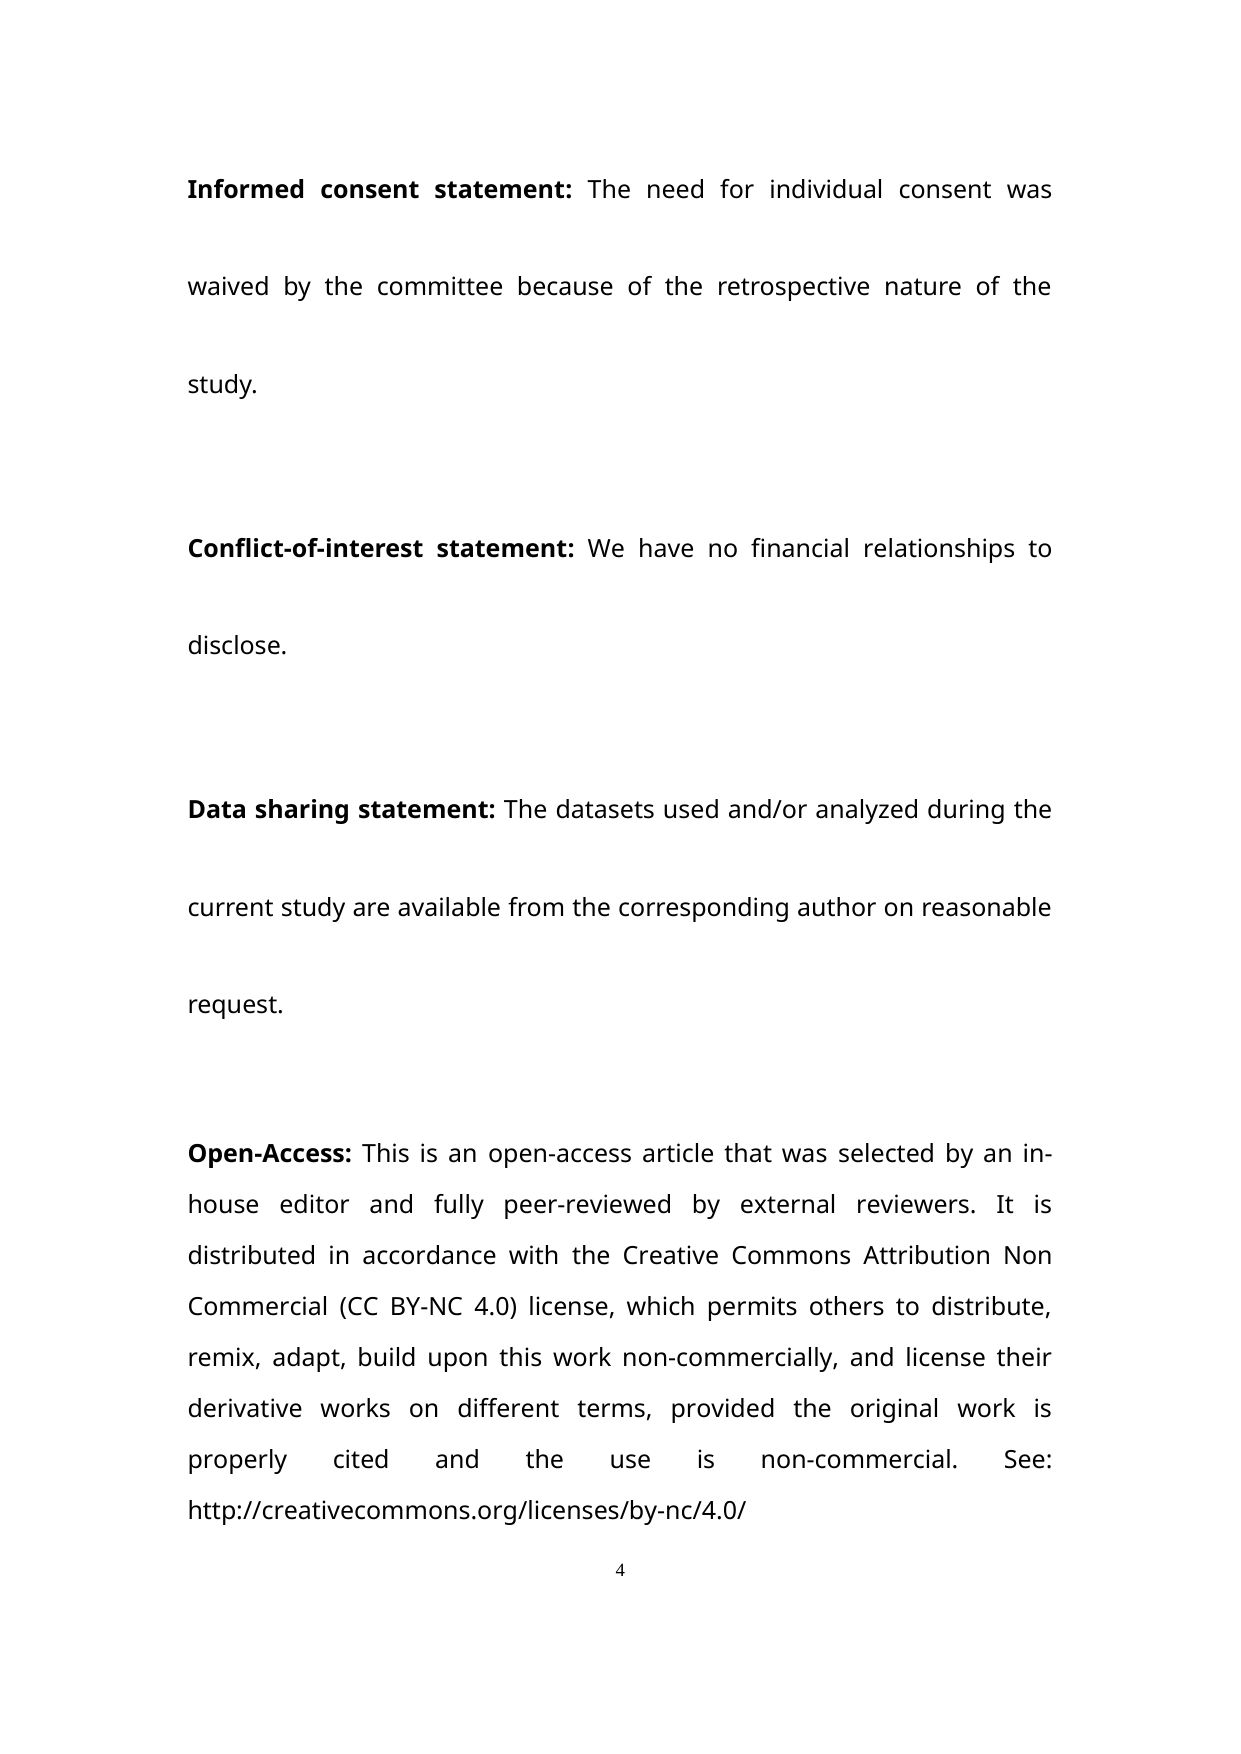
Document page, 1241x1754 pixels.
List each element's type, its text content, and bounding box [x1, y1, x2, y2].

text Informed consent statement: The need for individual consent was waived by the committee because of the retrospective nature of the study. [187, 156, 1053, 416]
text Open-Access: This is an open-access article that was selected by an in-house editor and fully peer-reviewed by external reviewers. It is distributed in accordance with the Creative Commons Attribution Non Commercial (CC BY-NC 4.0) license, which permits others to distribute, remix, adapt, build upon this work non-commercially, and license their derivative works on different terms, provided the original work is properly cited and the use is non-commercial. See: http://creativecommons.org/licenses/by-nc/4.0/ [187, 1135, 1053, 1527]
text Conflict-of-interest statement: We have no financial relationships to disclose. [187, 515, 1053, 677]
text Data sharing statement: The datasets used and/or analyzed during the current study are available from the corresponding author on reasonable request. [187, 776, 1053, 1036]
